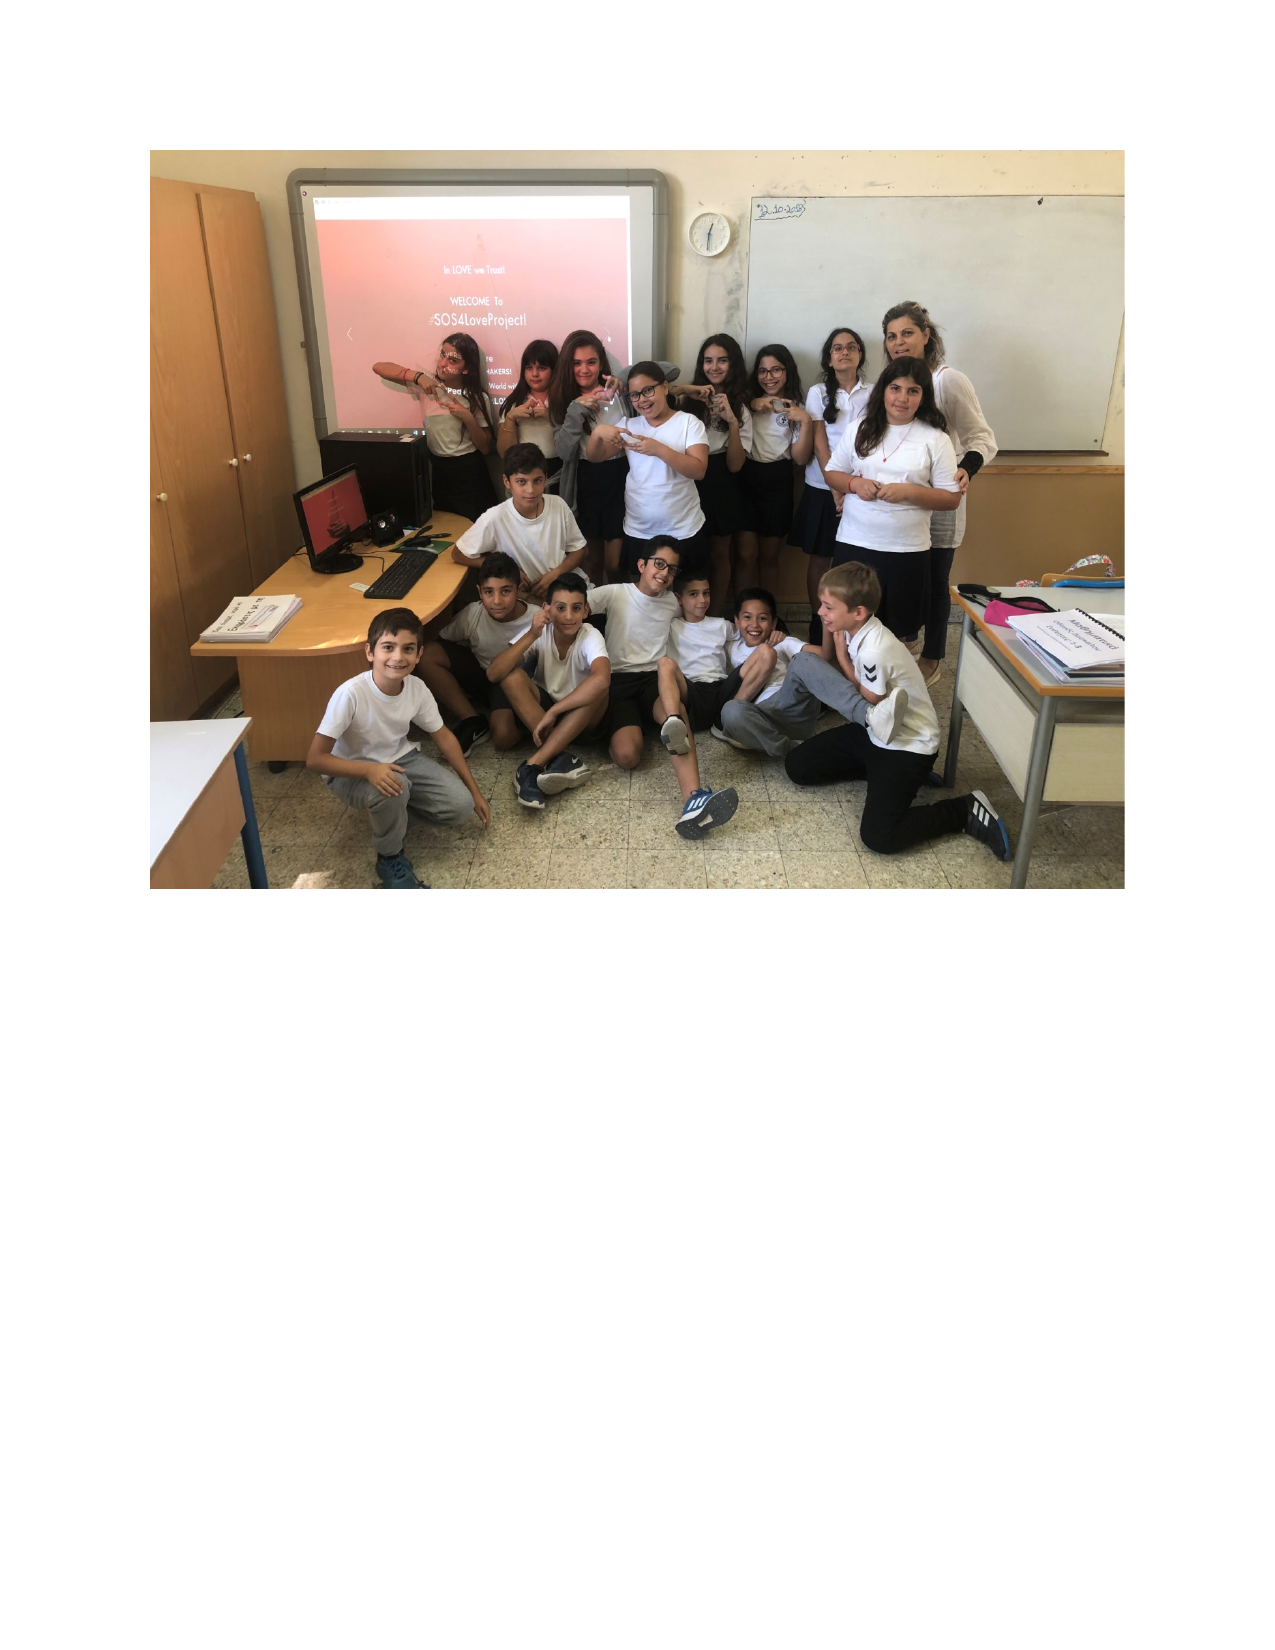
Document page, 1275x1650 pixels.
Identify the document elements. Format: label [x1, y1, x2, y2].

picture [150, 150, 1125, 889]
